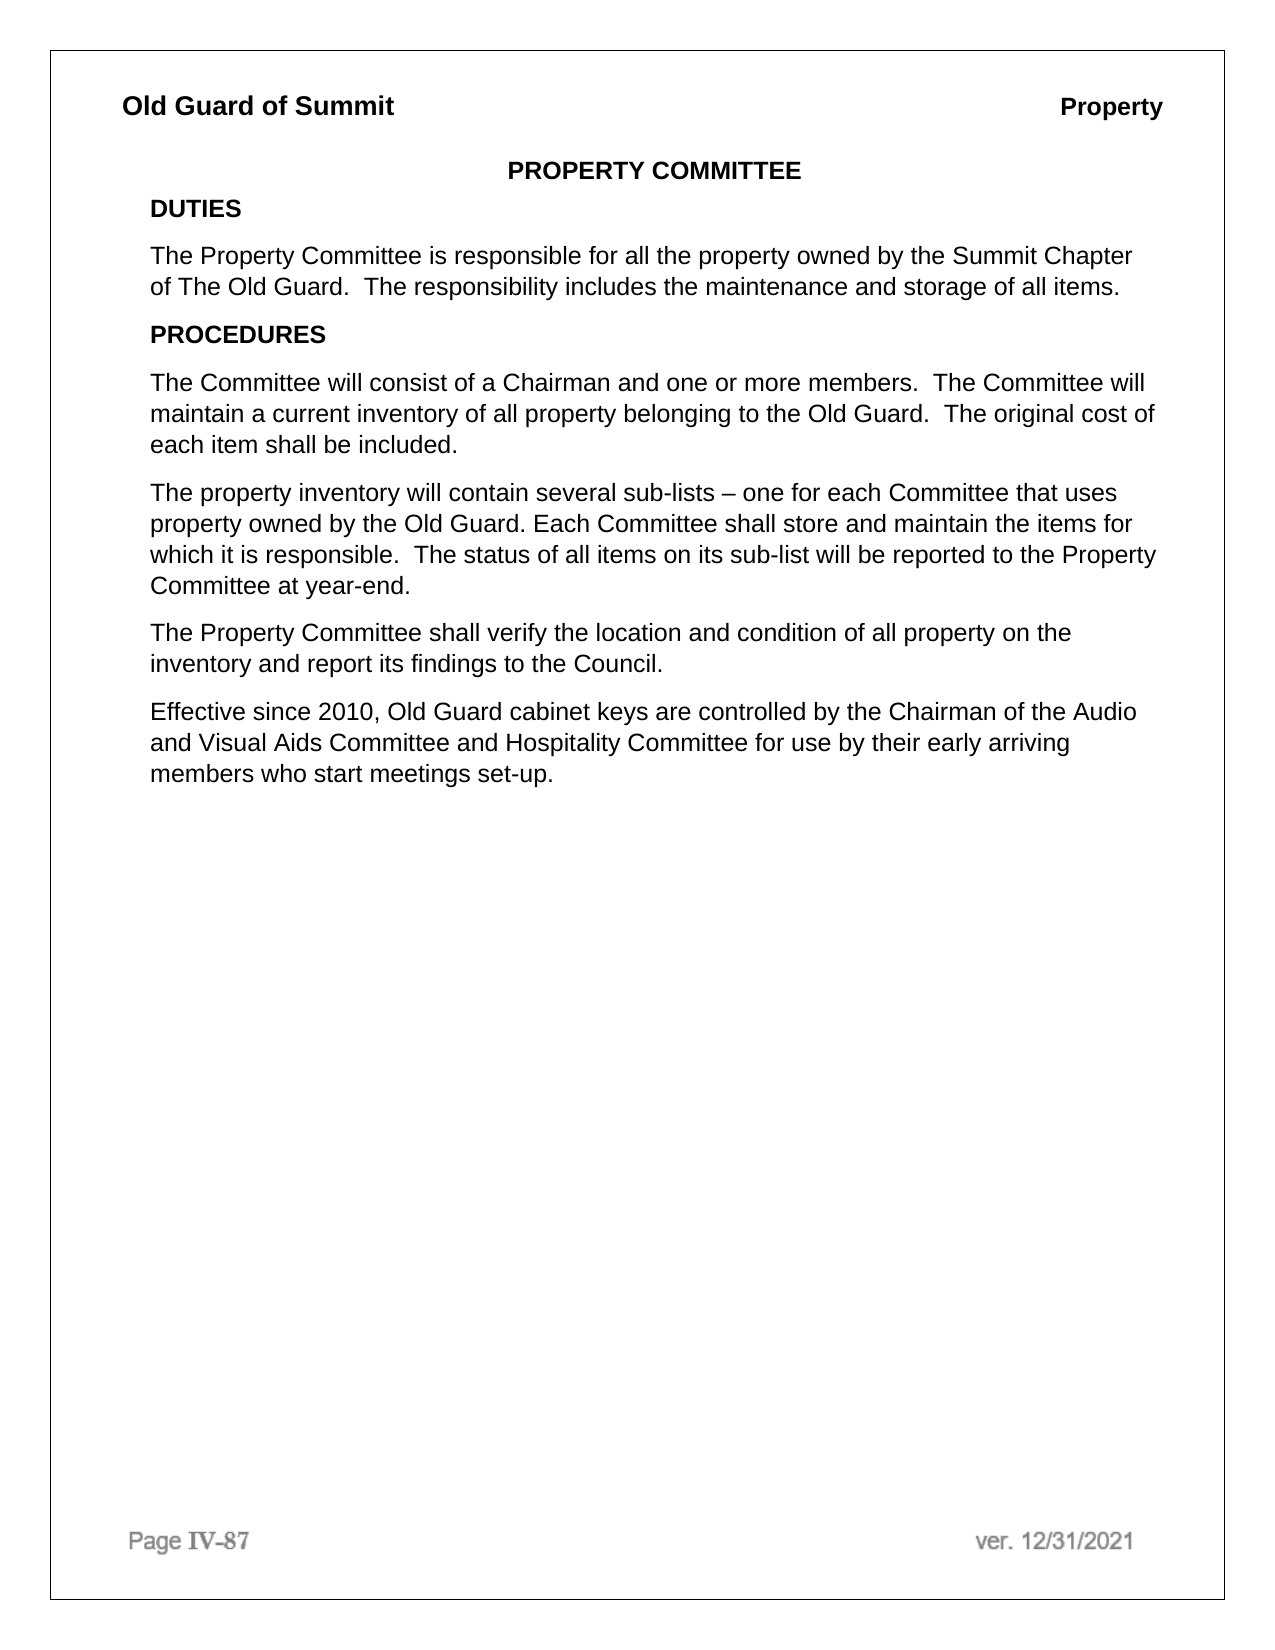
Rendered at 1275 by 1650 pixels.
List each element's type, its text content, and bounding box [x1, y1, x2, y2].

text DUTIES [150, 193, 1159, 222]
picture [100, 1520, 1181, 1580]
text The Committee will consist of a Chairman and one or more members. The Committee will maintain a current inventory of all property belonging to the Old Guard. The original cost of each item shall be included. [150, 368, 1159, 458]
text The Property Committee shall verify the location and condition of all property on the inventory and report its findings to the Council. [150, 618, 1159, 678]
text PROCEDURES [150, 320, 1159, 349]
text The property inventory will contain several sub-lists – one for each Committee that uses property owned by the Old Guard. Each Committee shall store and maintain the items for which it is responsible. The status of all items on its sub-list will be reported to the Property Committee at year-end. [150, 477, 1159, 599]
text Effective since 2010, Old Guard cabinet keys are controlled by the Chairman of the Audio and Visual Aids Committee and Hospitality Committee for use by their early arriving members who start meetings set-up. [150, 697, 1159, 788]
text The Property Committee is responsible for all the property owned by the Summit Chapter of The Old Guard. The responsibility includes the maintenance and storage of all items. [150, 241, 1159, 301]
subtitle Property Committee [150, 156, 1159, 185]
